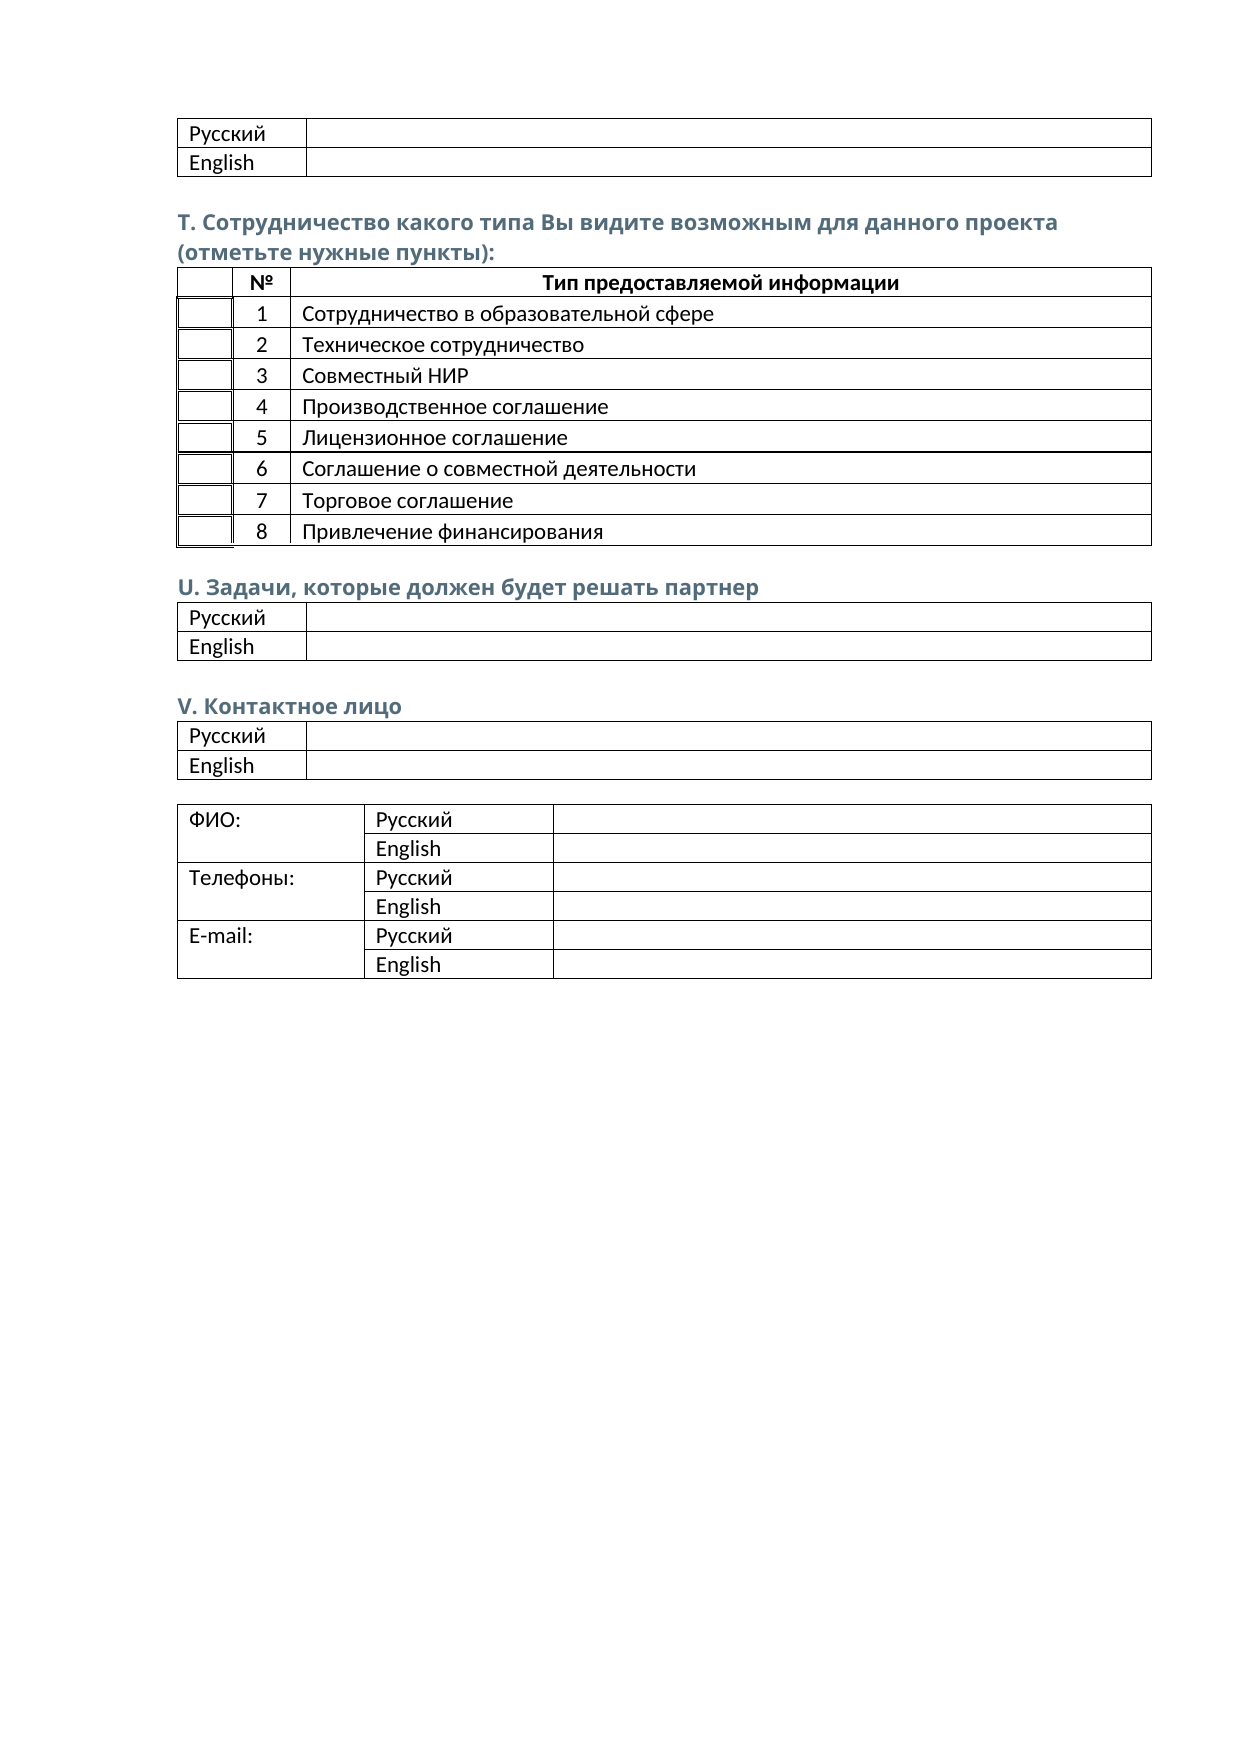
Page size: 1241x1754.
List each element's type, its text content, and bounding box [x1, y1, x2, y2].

list T. Сотрудничество какого типа Вы видите возможным для данного проекта (отметьте нужные пункты): [177, 207, 1152, 267]
table_cell 4 [234, 390, 290, 420]
table_cell E-mail: [178, 921, 364, 978]
table_cell [179, 392, 231, 420]
table_cell English [365, 834, 553, 862]
table_cell 7 [234, 484, 290, 514]
table_header Русский [178, 722, 306, 750]
table_cell 2 [234, 328, 290, 358]
table_cell English [365, 950, 553, 978]
table_cell English [178, 148, 306, 176]
table_cell Телефоны: [178, 863, 364, 920]
table_cell English [365, 892, 553, 920]
table_cell Русский [365, 863, 553, 891]
table_cell English [178, 632, 306, 660]
table_header Русский [365, 805, 553, 833]
table_cell [179, 455, 231, 483]
table_cell Производственное соглашение [291, 390, 1151, 420]
table_cell [554, 950, 1151, 978]
table_cell [179, 517, 232, 545]
list V. Контактное лицо [177, 691, 1152, 721]
table_cell [179, 424, 231, 451]
table_header [307, 119, 1151, 147]
table_cell Техническое сотрудничество [291, 328, 1151, 358]
table_header [178, 268, 232, 296]
table_cell Торговое соглашение [291, 484, 1151, 514]
table_header [554, 805, 1151, 833]
list U. Задачи, которые должен будет решать партнер [177, 572, 1152, 602]
table_cell [554, 863, 1151, 891]
table_header Русский [178, 119, 306, 147]
table_cell 5 [234, 421, 290, 451]
table_cell [307, 148, 1151, 176]
table_cell [307, 751, 1151, 779]
table_header Русский [178, 603, 306, 631]
table_cell English [178, 751, 306, 779]
table_cell [554, 834, 1151, 862]
table_header [307, 722, 1151, 750]
table_cell Русский [365, 921, 553, 949]
table_cell 3 [234, 359, 290, 389]
table_cell Привлечение финансирования [291, 515, 1151, 545]
table_cell 8 [232, 515, 291, 545]
table_cell Соглашение о совместной деятельности [291, 453, 1151, 483]
table_cell 6 [234, 453, 290, 483]
table_header ФИО: [178, 805, 364, 862]
table_cell Сотрудничество в образовательной сфере [291, 297, 1151, 327]
table_cell [307, 632, 1151, 660]
table_cell Лицензионное соглашение [291, 421, 1151, 451]
table_header Тип предоставляемой информации [291, 268, 1151, 296]
table_header [307, 603, 1151, 631]
table_cell [179, 361, 231, 389]
table_cell [179, 330, 231, 358]
table_header № [233, 268, 290, 296]
table_cell [179, 299, 231, 327]
table_cell Совместный НИР [291, 359, 1151, 389]
table_cell [554, 921, 1151, 949]
table_cell [179, 486, 231, 514]
table_cell 1 [234, 297, 290, 327]
table_cell [554, 892, 1151, 920]
